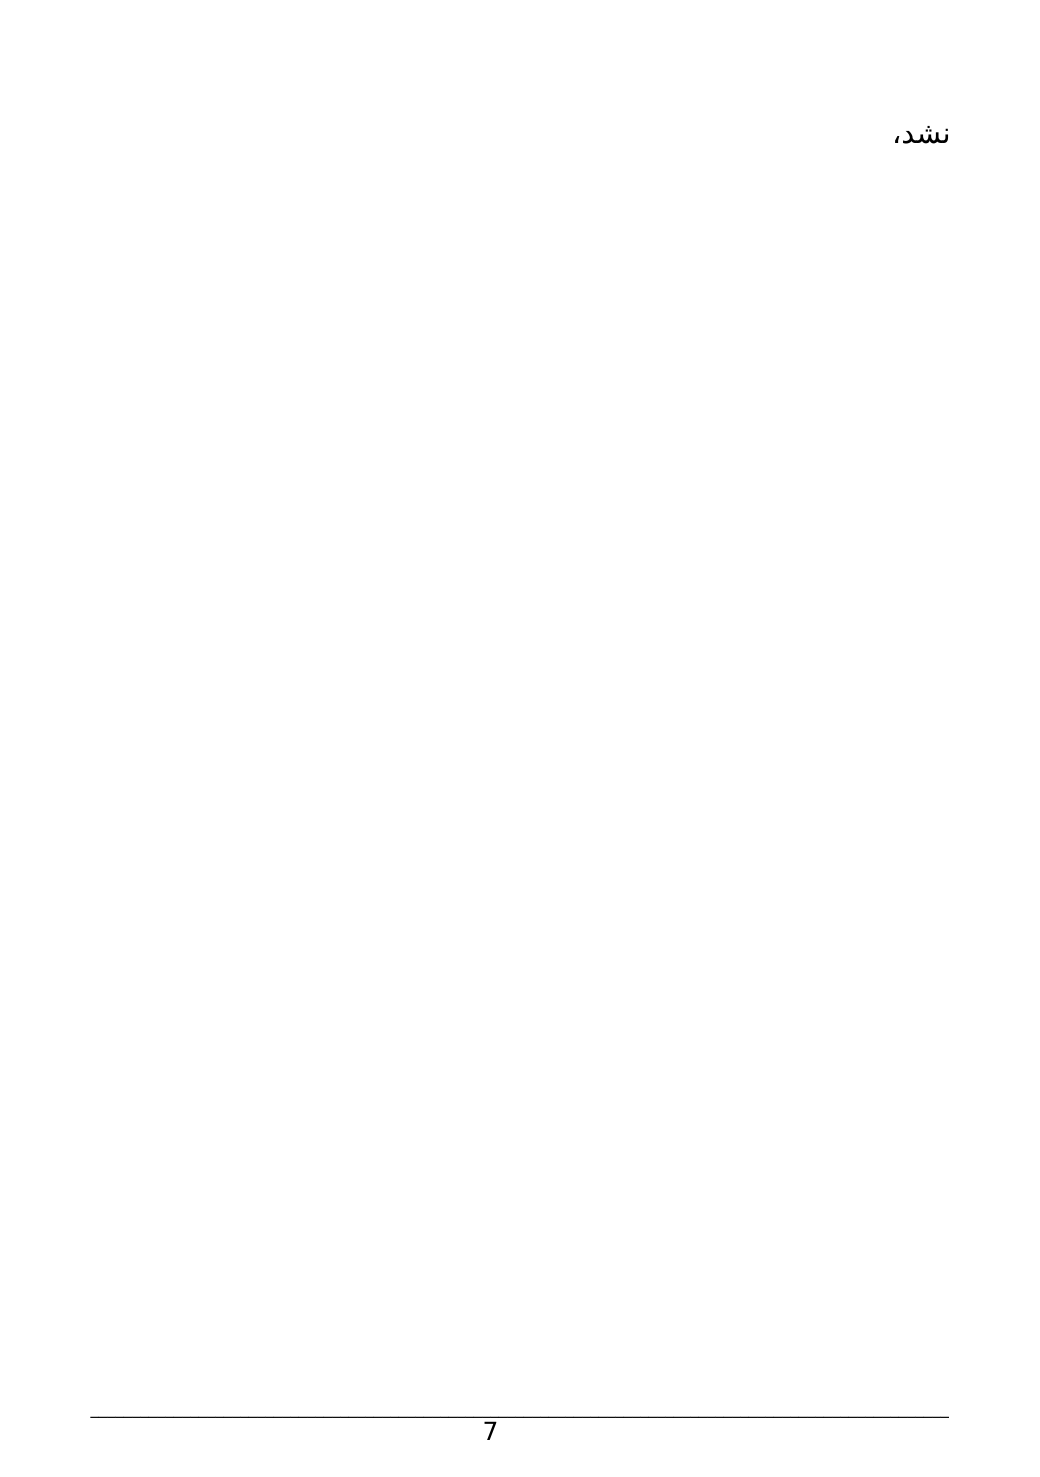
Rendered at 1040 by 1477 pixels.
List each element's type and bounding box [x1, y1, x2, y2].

text [89, 118, 951, 150]
